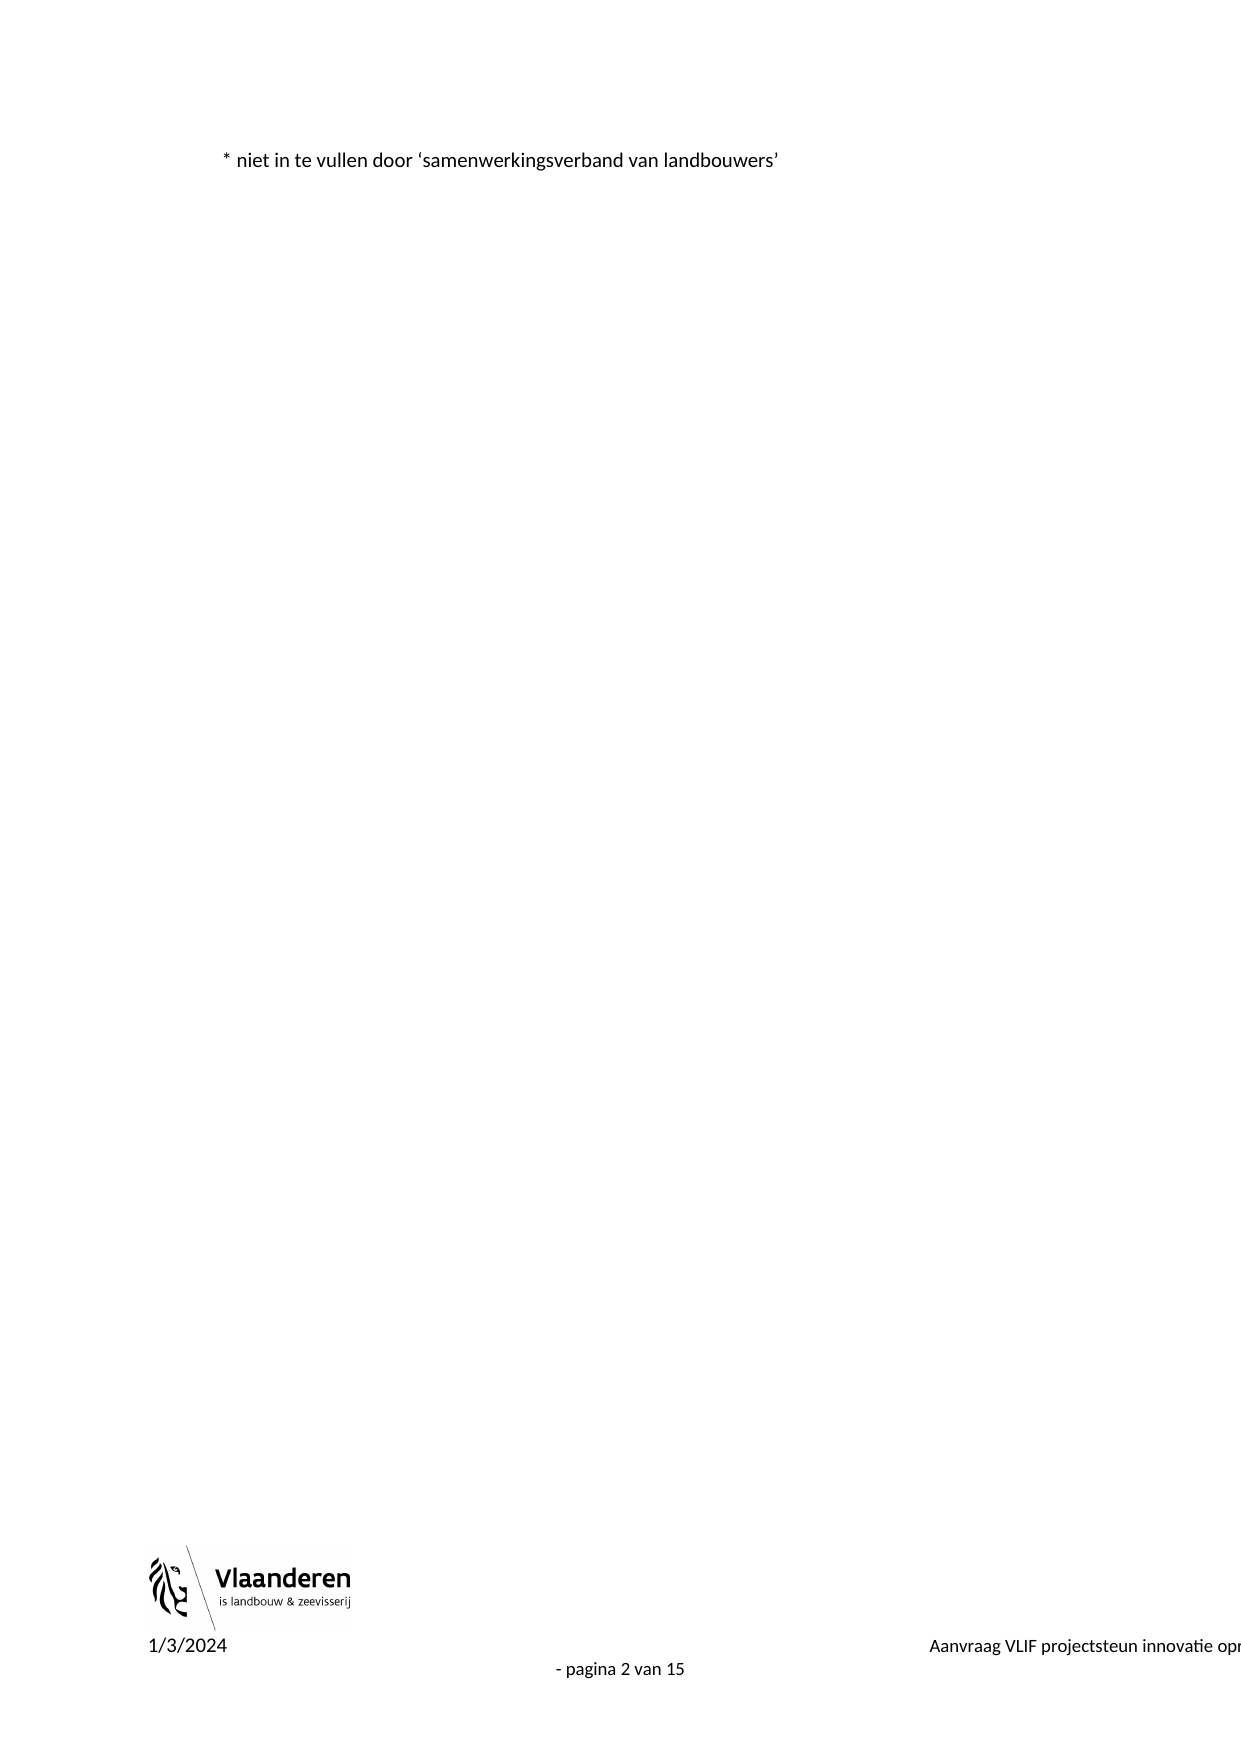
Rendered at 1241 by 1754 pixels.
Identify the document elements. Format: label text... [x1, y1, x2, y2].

text * niet in te vullen door ‘samenwerkingsverband van landbouwers’ [148, 148, 1093, 173]
picture [147, 1543, 353, 1632]
